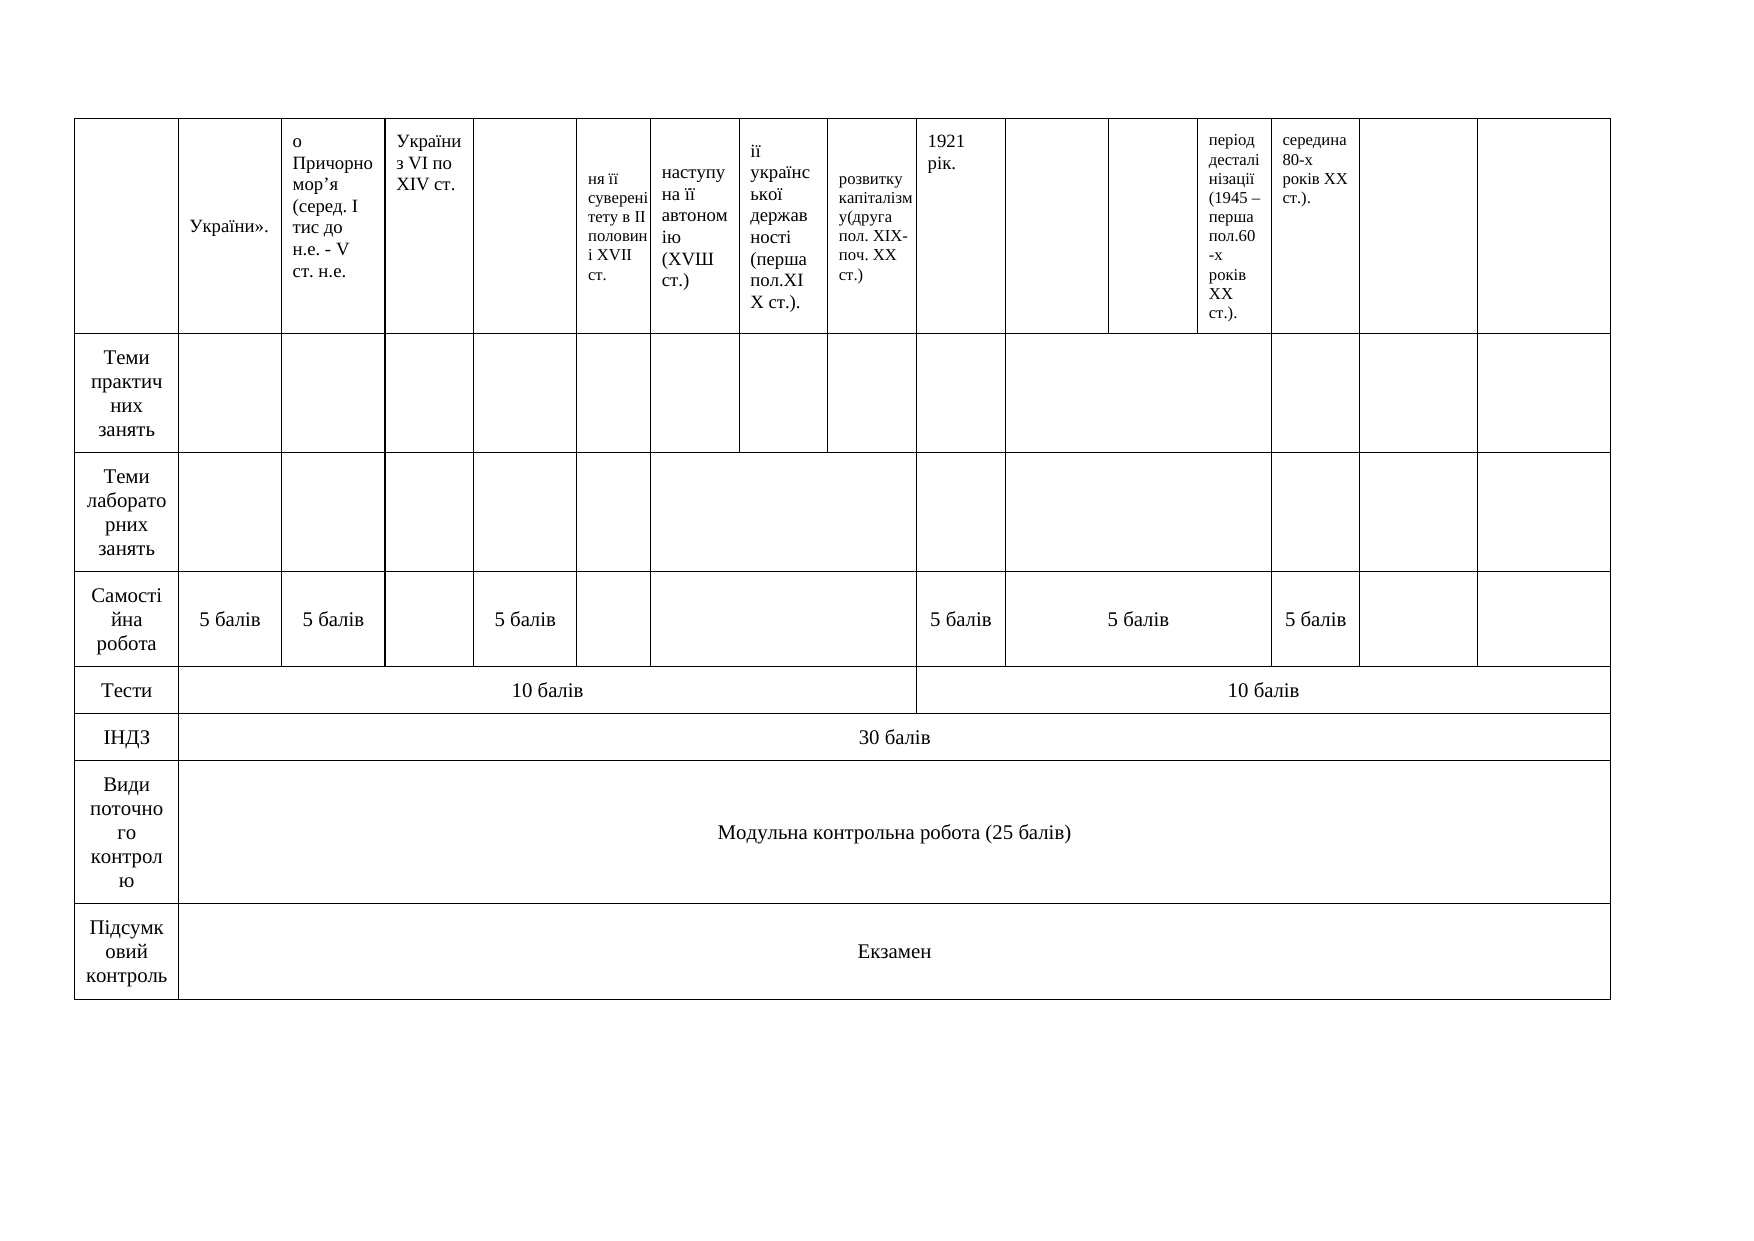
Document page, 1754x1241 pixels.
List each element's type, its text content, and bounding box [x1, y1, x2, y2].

table_cell [1360, 572, 1477, 666]
table_cell 5 балів [179, 572, 281, 666]
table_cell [1272, 119, 1359, 333]
table_cell Самостійна робота [75, 572, 178, 666]
table_cell [1478, 453, 1610, 571]
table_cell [1360, 119, 1477, 333]
table_cell [282, 334, 384, 452]
table_cell 5 балів [917, 572, 1005, 666]
table_cell [1006, 453, 1271, 571]
table_cell [386, 453, 473, 571]
table_cell [577, 453, 650, 571]
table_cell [179, 119, 281, 333]
table_cell [1272, 334, 1359, 452]
table_cell [282, 453, 384, 571]
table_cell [282, 119, 384, 333]
table_cell [651, 334, 739, 452]
table_cell [386, 334, 473, 452]
table_cell Тести [75, 667, 178, 713]
table_cell 5 балів [474, 572, 576, 666]
table_cell [474, 334, 576, 452]
table_cell Підсумковий контроль [75, 904, 178, 998]
table_cell [1006, 334, 1271, 452]
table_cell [651, 119, 739, 333]
table_cell [1478, 334, 1610, 452]
table_cell Екзамен [179, 904, 1610, 998]
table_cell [577, 119, 650, 333]
table_cell Теми лабораторних занять [75, 453, 178, 571]
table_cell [1109, 119, 1197, 333]
table_cell 5 балів [282, 572, 384, 666]
table_cell 10 балів [179, 667, 916, 713]
table_cell 30 балів [179, 714, 1610, 760]
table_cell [1198, 119, 1271, 333]
table_cell [1360, 334, 1477, 452]
table_cell [1360, 453, 1477, 571]
table_cell [740, 334, 827, 452]
table_cell [651, 453, 916, 571]
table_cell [1478, 119, 1610, 333]
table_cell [386, 119, 473, 333]
table_cell [1478, 572, 1610, 666]
table_cell [828, 334, 916, 452]
table_cell [577, 572, 650, 666]
table_cell [179, 334, 281, 452]
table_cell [828, 119, 916, 333]
table_cell Види поточного контролю [75, 761, 178, 903]
table_cell 5 балів [1272, 572, 1359, 666]
table_cell [179, 453, 281, 571]
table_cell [75, 119, 178, 333]
table_cell Теми практичних занять [75, 334, 178, 452]
table_cell [917, 334, 1005, 452]
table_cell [917, 119, 1005, 333]
table_cell Модульна контрольна робота (25 балів) [179, 761, 1610, 903]
table_cell 5 балів [1006, 572, 1271, 666]
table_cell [474, 119, 576, 333]
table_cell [740, 119, 827, 333]
table_cell 10 балів [917, 667, 1610, 713]
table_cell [1006, 119, 1108, 333]
table_cell [1272, 453, 1359, 571]
table_cell ІНДЗ [75, 714, 178, 760]
table_cell [577, 334, 650, 452]
table_cell [474, 453, 576, 571]
table_cell [386, 572, 473, 666]
table_cell [917, 453, 1005, 571]
table_cell [651, 572, 916, 666]
